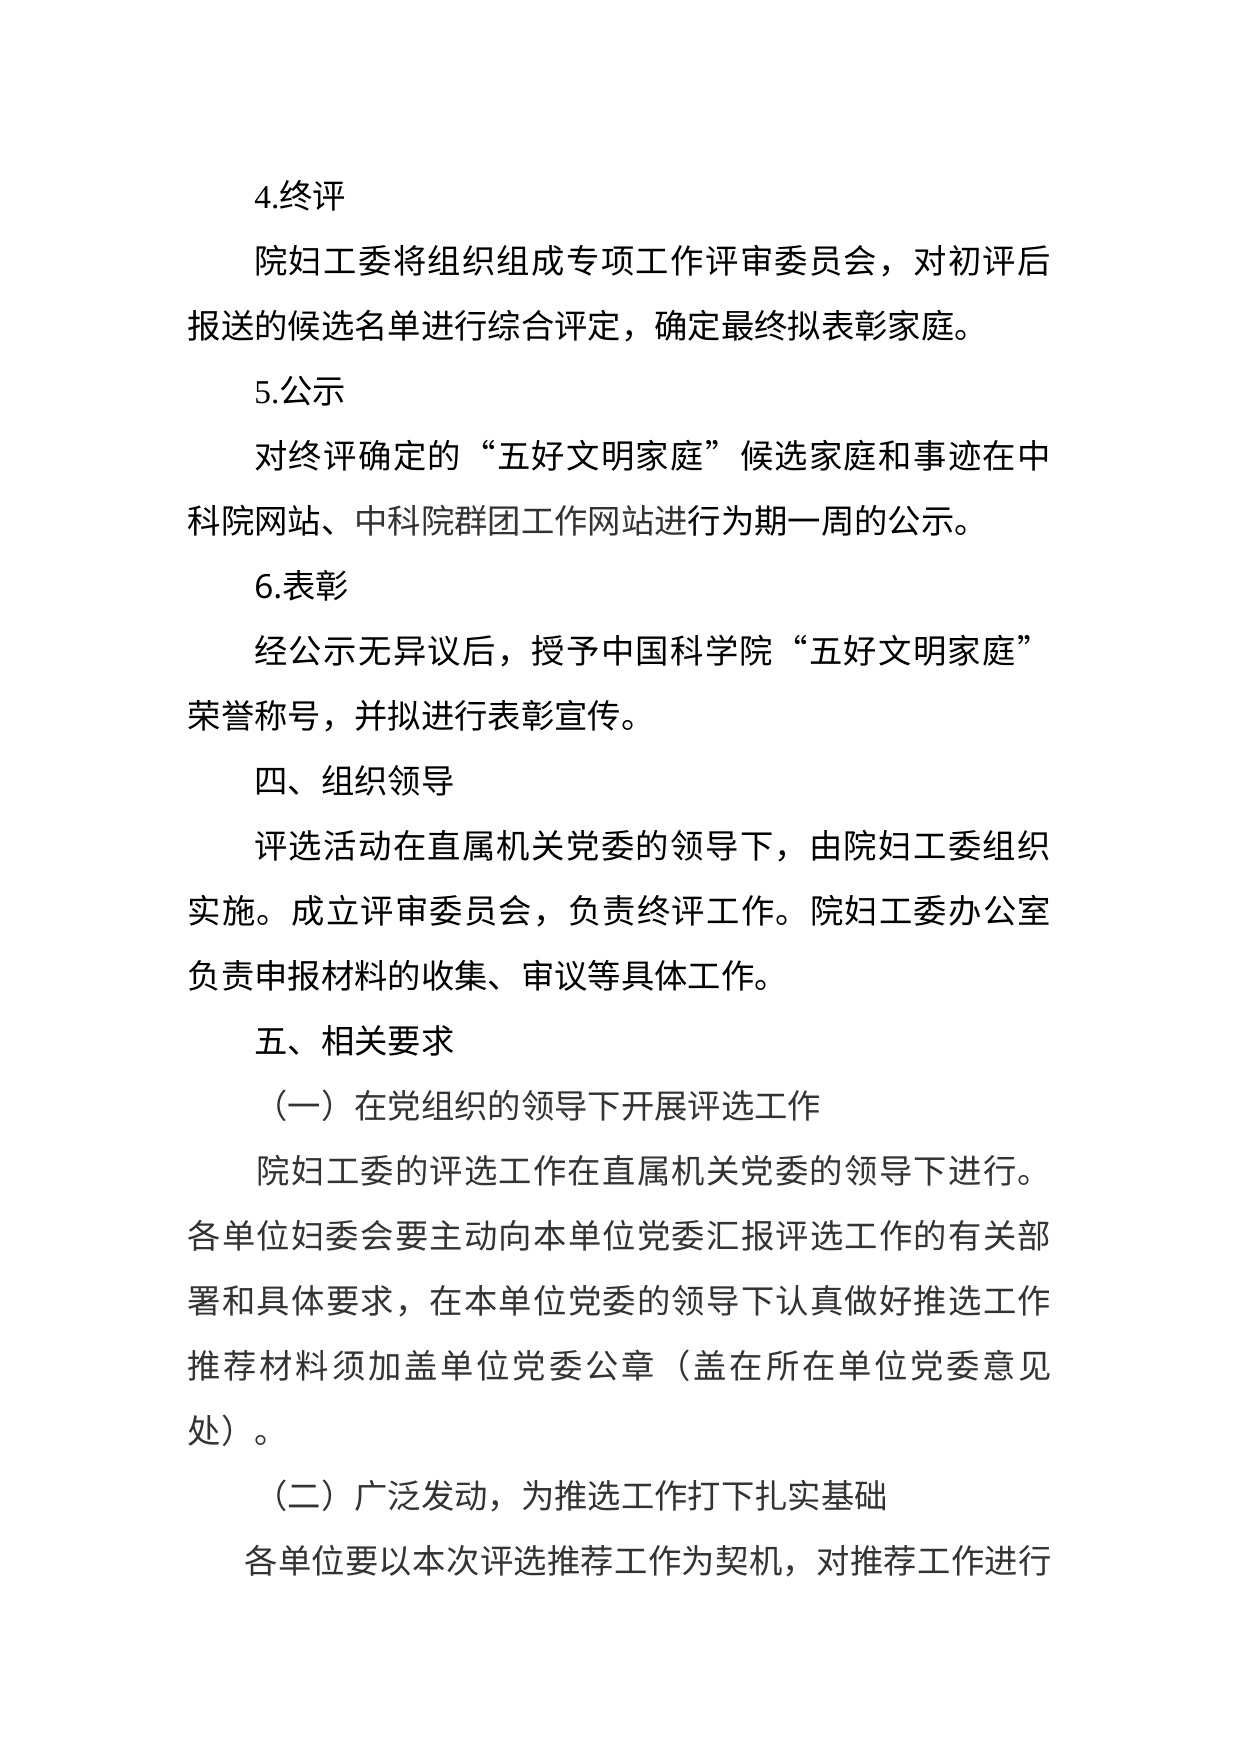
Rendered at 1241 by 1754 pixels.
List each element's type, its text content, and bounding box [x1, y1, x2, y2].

text 四、组织领导 [187, 747, 1053, 812]
text 评选活动在直属机关党委的领导下，由院妇工委组织实施。成立评审委员会，负责终评工作。院妇工委办公室负责申报材料的收集、审议等具体工作。 [187, 812, 1053, 1007]
text （二）广泛发动，为推选工作打下扎实基础 [187, 1462, 1053, 1527]
text 4.终评 [187, 162, 1053, 227]
text 5.公示 [187, 357, 1053, 422]
text （一）在党组织的领导下开展评选工作 [187, 1072, 1053, 1137]
text 经公示无异议后，授予中国科学院“五好文明家庭”荣誉称号，并拟进行表彰宣传。 [187, 617, 1053, 747]
text 对终评确定的“五好文明家庭”候选家庭和事迹在中科院网站、中科院群团工作网站进行为期一周的公示。 [187, 422, 1053, 552]
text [187, 1527, 1053, 1592]
text 五、相关要求 [187, 1007, 1053, 1072]
text 6.表彰 [187, 552, 1053, 617]
text 院妇工委的评选工作在直属机关党委的领导下进行。各单位妇委会要主动向本单位党委汇报评选工作的有关部署和具体要求，在本单位党委的领导下认真做好推选工作，推荐材料须加盖单位党委公章（盖在所在单位党委意见处）。 [187, 1137, 1053, 1462]
text 院妇工委将组织组成专项工作评审委员会，对初评后报送的候选名单进行综合评定，确定最终拟表彰家庭。 [187, 227, 1053, 357]
